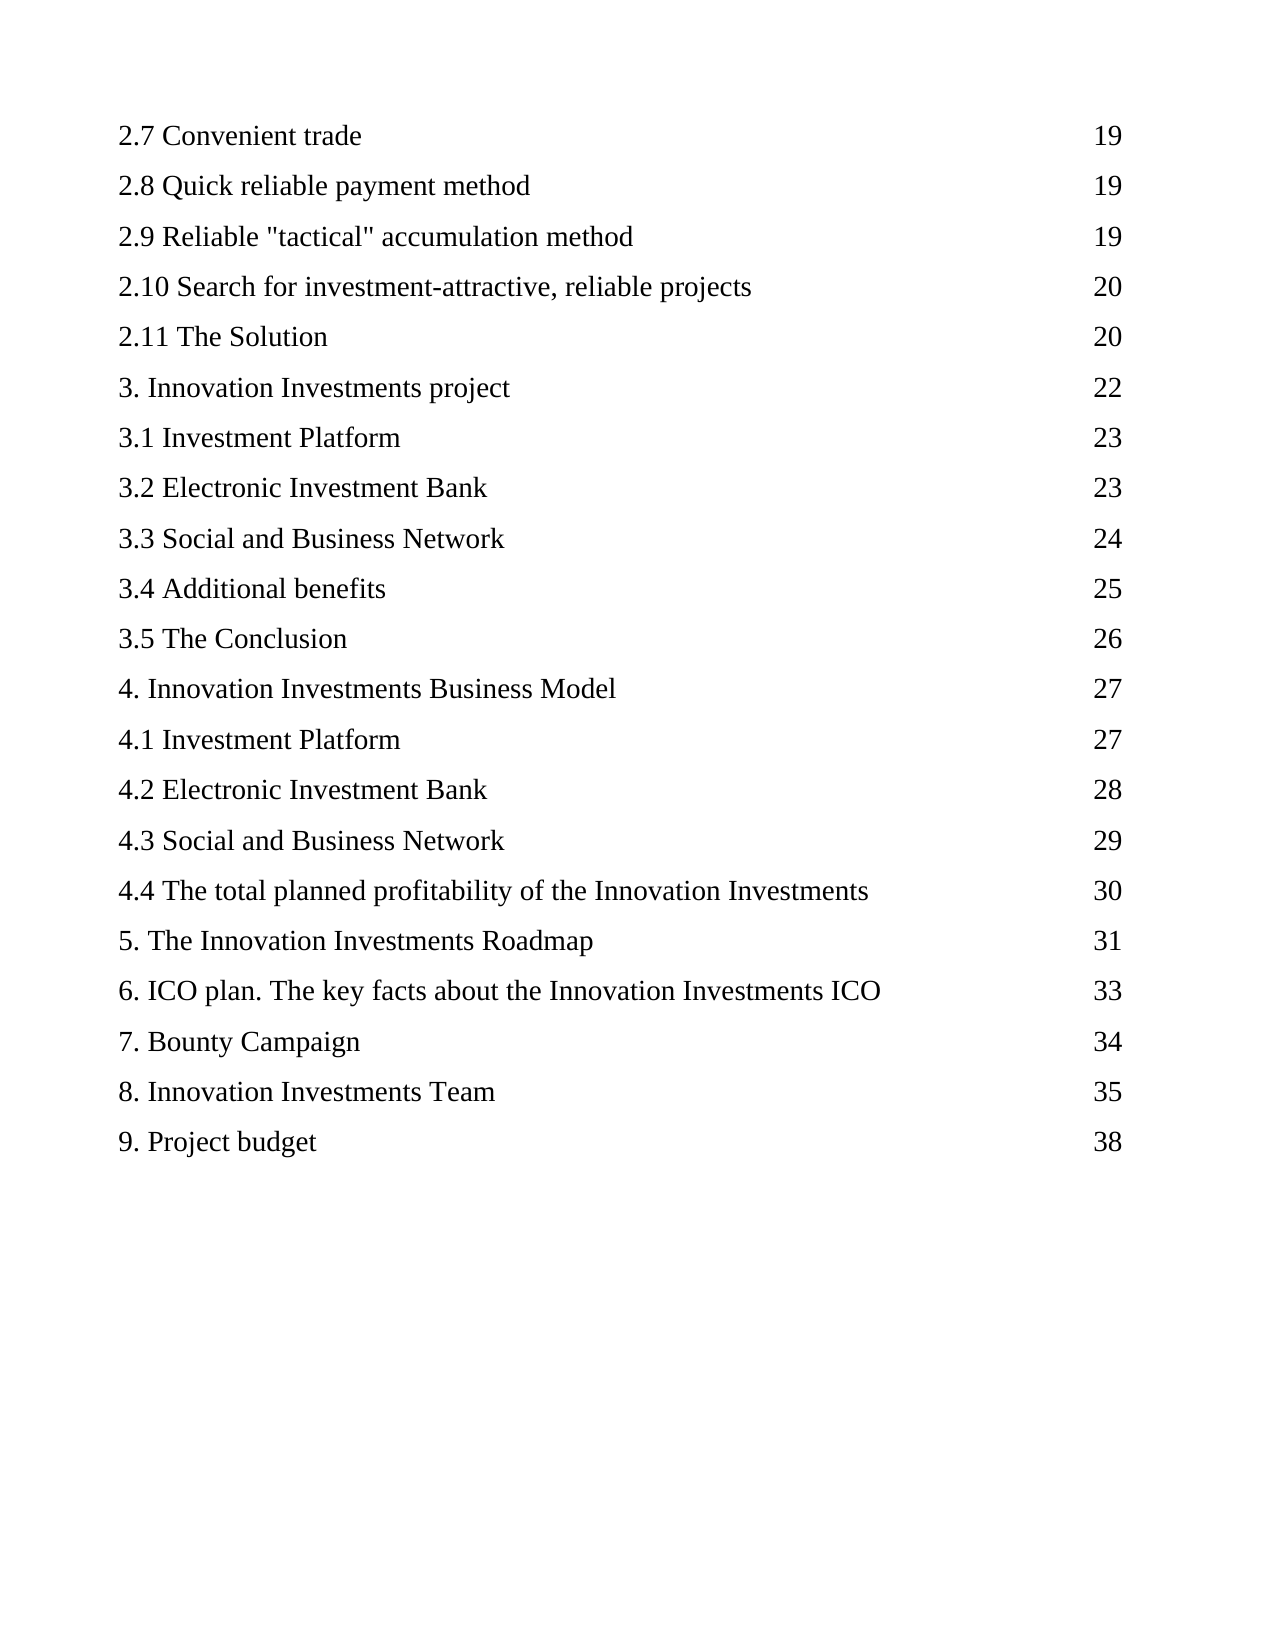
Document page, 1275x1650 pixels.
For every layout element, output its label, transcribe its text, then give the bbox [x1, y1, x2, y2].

text 2.8 Quick reliable payment method 19 [118, 168, 1181, 202]
text 3.1 Investment Platform 23 [118, 420, 1181, 454]
text 6. ICO plan. The key facts about the Innovation Investments ICO 33 [118, 973, 1181, 1007]
text 4.2 Electronic Investment Bank 28 [118, 772, 1181, 806]
text 9. Project budget 38 [118, 1124, 1181, 1158]
text 8. Innovation Investments Team 35 [118, 1074, 1181, 1108]
text 4. Innovation Investments Business Model 27 [118, 672, 1181, 705]
text 7. Bounty Campaign 34 [118, 1024, 1181, 1057]
text 4.1 Investment Platform 27 [118, 722, 1181, 756]
text 4.3 Social and Business Network 29 [118, 823, 1181, 856]
text 3. Innovation Investments project 22 [118, 370, 1181, 403]
text 3.4 Additional benefits 25 [118, 571, 1181, 604]
text 5. The Innovation Investments Roadmap 31 [118, 923, 1181, 957]
text 2.7 Convenient trade 19 [118, 118, 1181, 152]
text 3.2 Electronic Investment Bank 23 [118, 470, 1181, 504]
text 2.11 The Solution 20 [118, 319, 1181, 353]
text 2.10 Search for investment-attractive, reliable projects 20 [118, 269, 1181, 303]
text 2.9 Reliable "tactical" accumulation method 19 [118, 219, 1181, 252]
text 3.3 Social and Business Network 24 [118, 521, 1181, 554]
text 4.4 The total planned profitability of the Innovation Investments 30 [118, 873, 1181, 906]
text 3.5 The Conclusion 26 [118, 621, 1181, 655]
